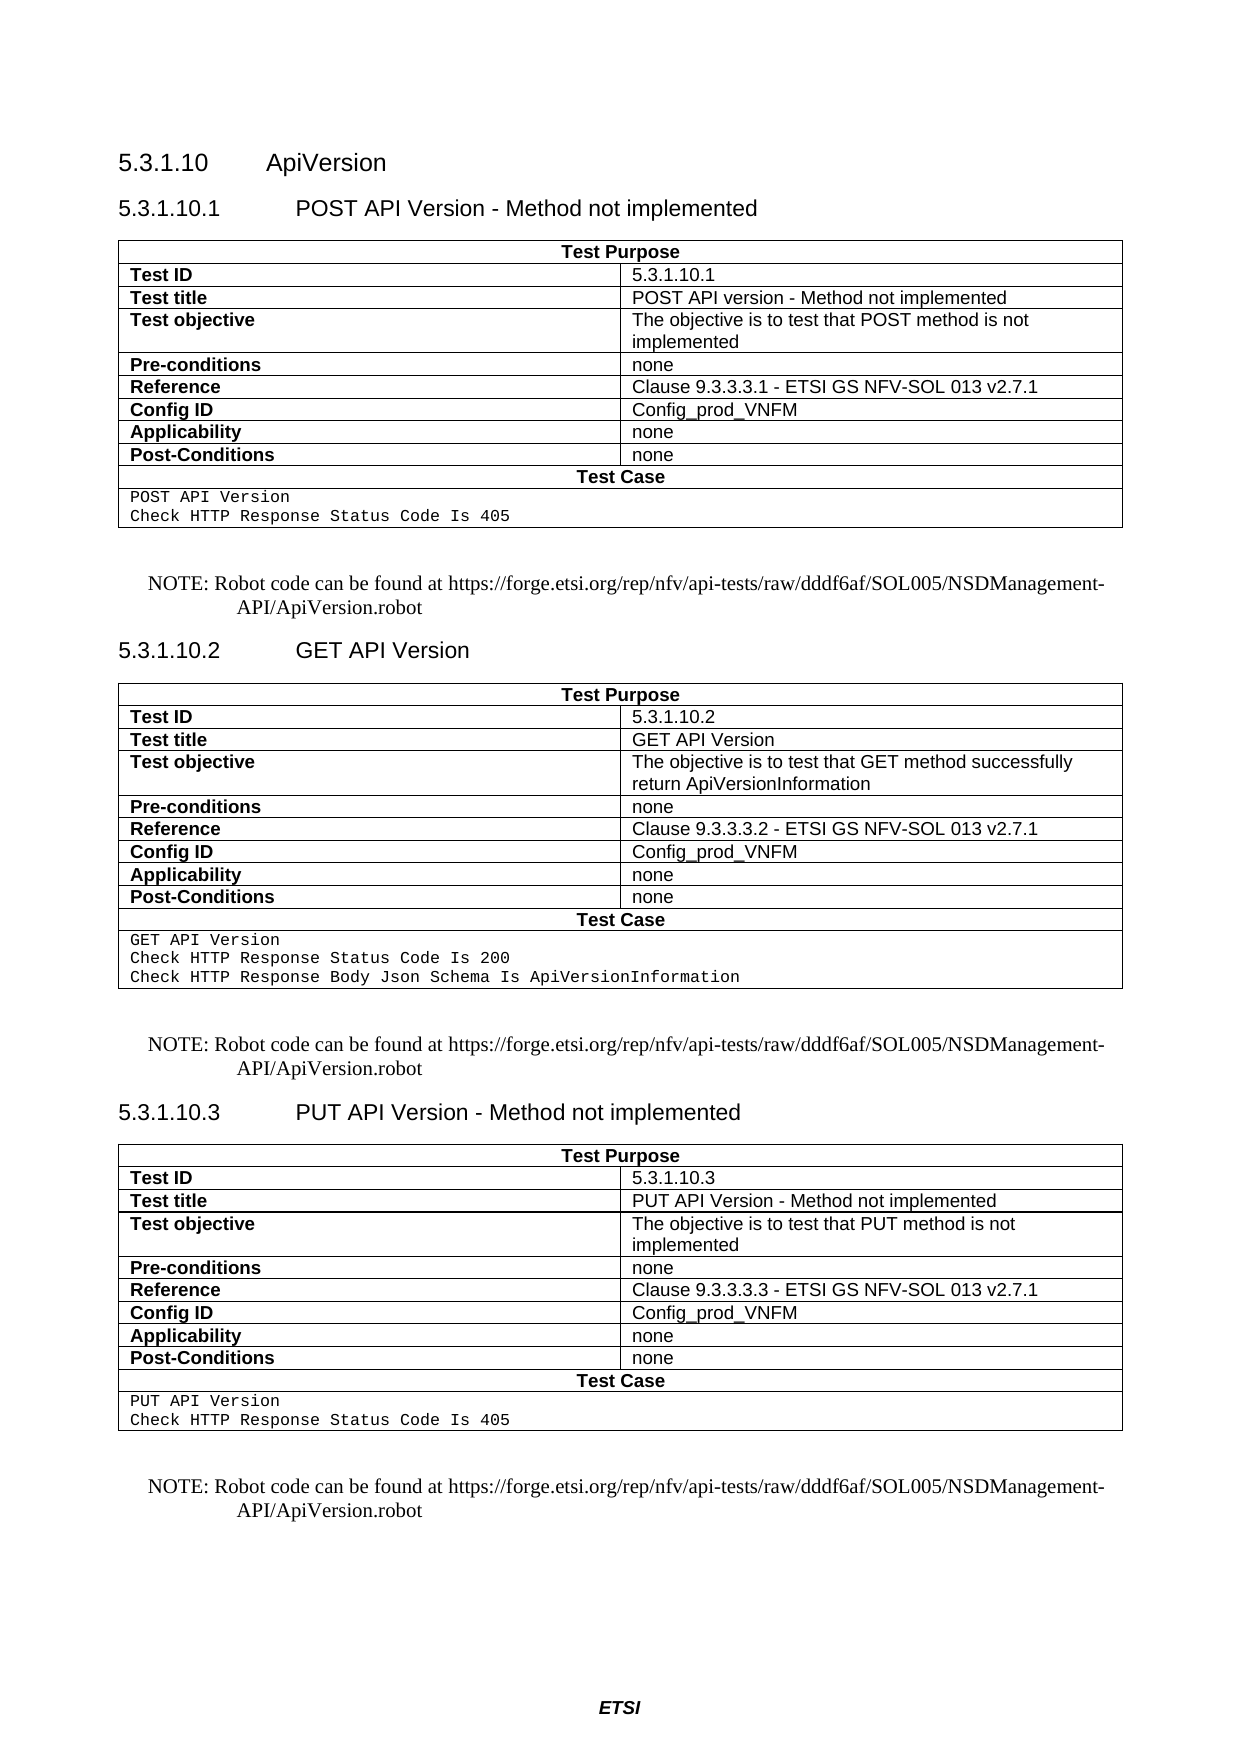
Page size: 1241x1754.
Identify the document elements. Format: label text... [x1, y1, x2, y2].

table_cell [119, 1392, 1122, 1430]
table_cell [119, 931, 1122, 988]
subtitle 5.3.1.10 ApiVersion [118, 148, 1122, 176]
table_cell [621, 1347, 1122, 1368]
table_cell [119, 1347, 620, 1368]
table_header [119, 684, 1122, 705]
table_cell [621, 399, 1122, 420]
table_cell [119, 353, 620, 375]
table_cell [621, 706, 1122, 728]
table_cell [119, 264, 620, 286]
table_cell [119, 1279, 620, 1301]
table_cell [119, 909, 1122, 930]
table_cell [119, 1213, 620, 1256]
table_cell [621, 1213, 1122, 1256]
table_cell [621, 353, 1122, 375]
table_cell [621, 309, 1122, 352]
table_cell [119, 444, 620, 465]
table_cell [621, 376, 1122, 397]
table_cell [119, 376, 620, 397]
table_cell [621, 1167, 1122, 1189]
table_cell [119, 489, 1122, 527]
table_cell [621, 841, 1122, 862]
subtitle 5.3.1.10.2 GET API Version [118, 637, 1122, 664]
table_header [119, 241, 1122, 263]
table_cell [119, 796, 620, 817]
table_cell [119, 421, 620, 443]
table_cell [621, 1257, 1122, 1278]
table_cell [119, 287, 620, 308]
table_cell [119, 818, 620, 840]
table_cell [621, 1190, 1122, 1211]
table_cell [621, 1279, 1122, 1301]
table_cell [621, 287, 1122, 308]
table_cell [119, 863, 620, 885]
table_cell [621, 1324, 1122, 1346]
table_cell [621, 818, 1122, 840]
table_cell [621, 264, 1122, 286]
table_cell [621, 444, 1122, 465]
subtitle 5.3.1.10.3 PUT API Version - Method not implemented [118, 1098, 1122, 1125]
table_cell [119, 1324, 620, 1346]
text NOTE: Robot code can be found at https://forge.etsi.org/rep/nfv/api-tests/raw/dddf6af/SOL005/NSDManagement-API/ApiVersion.robot [148, 1032, 1122, 1080]
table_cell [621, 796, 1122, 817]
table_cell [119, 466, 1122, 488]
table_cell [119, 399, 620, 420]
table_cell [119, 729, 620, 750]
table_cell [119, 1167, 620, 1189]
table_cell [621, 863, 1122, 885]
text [148, 1474, 1122, 1522]
subtitle 5.3.1.10.1 POST API Version - Method not implemented [118, 195, 1122, 222]
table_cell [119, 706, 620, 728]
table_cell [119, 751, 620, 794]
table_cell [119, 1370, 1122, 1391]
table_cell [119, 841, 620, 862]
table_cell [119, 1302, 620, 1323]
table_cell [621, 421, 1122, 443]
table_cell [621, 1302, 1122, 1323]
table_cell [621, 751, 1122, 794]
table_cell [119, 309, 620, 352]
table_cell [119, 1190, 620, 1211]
text NOTE: Robot code can be found at https://forge.etsi.org/rep/nfv/api-tests/raw/dddf6af/SOL005/NSDManagement-API/ApiVersion.robot [148, 571, 1122, 619]
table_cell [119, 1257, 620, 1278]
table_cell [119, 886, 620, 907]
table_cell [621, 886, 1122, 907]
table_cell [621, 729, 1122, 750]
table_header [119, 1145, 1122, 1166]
